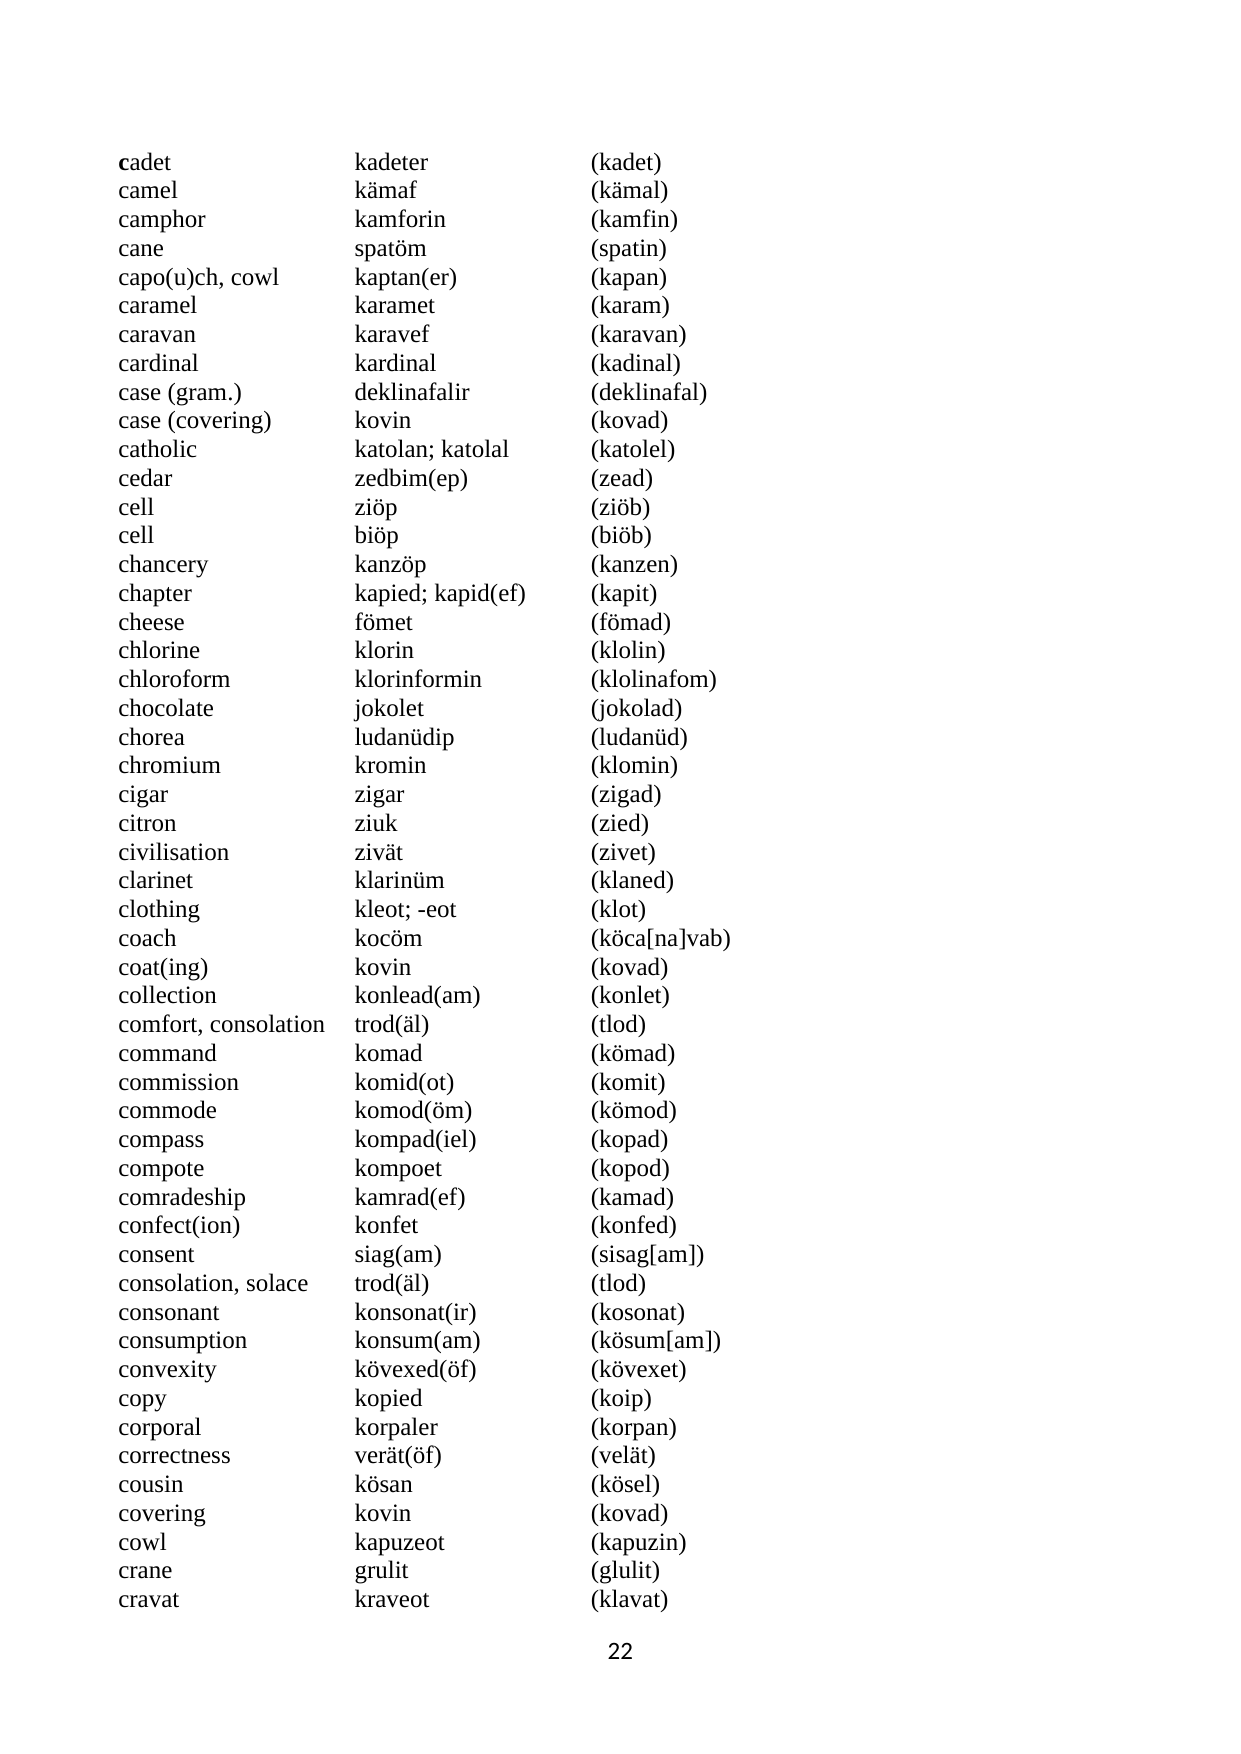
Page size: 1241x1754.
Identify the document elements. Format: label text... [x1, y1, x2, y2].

text confect(ion) konfet (konfed) [118, 1211, 1122, 1239]
text cadet kadeter (kadet) [118, 147, 1122, 176]
text cedar zedbim(ep) (zead) [118, 463, 1122, 492]
text chancery kanzöp (kanzen) [118, 549, 1122, 578]
text crane grulit (glulit) [118, 1556, 1122, 1584]
text collection konlead(am) (konlet) [118, 981, 1122, 1009]
text comradeship kamrad(ef) (kamad) [118, 1182, 1122, 1211]
text compass kompad(iel) (kopad) [118, 1124, 1122, 1153]
text convexity kövexed(öf) (kövexet) [118, 1354, 1122, 1383]
text citron ziuk (zied) [118, 808, 1122, 837]
text camel kämaf (kämal) [118, 176, 1122, 204]
text cousin kösan (kösel) [118, 1469, 1122, 1498]
text chocolate jokolet (jokolad) [118, 693, 1122, 722]
text caramel karamet (karam) [118, 291, 1122, 319]
text covering kovin (kovad) [118, 1498, 1122, 1527]
text cell ziöp (ziöb) [118, 492, 1122, 521]
text cigar zigar (zigad) [118, 779, 1122, 808]
text cane spatöm (spatin) [118, 233, 1122, 262]
text correctness verät(öf) (velät) [118, 1441, 1122, 1469]
text comfort, consolation trod(äl) (tlod) [118, 1009, 1122, 1038]
text coach kocöm (köca[na]vab) [118, 923, 1122, 952]
text chapter kapied; kapid(ef) (kapit) [118, 578, 1122, 607]
text copy kopied (koip) [118, 1383, 1122, 1412]
text consent siag(am) (sisag[am]) [118, 1239, 1122, 1268]
text consolation, solace trod(äl) (tlod) [118, 1268, 1122, 1297]
text commission komid(ot) (komit) [118, 1067, 1122, 1096]
text cowl kapuzeot (kapuzin) [118, 1527, 1122, 1556]
text chromium kromin (klomin) [118, 751, 1122, 779]
text cell biöp (biöb) [118, 521, 1122, 549]
text civilisation zivät (zivet) [118, 837, 1122, 866]
text camphor kamforin (kamfin) [118, 204, 1122, 233]
text command komad (kömad) [118, 1038, 1122, 1067]
text case (covering) kovin (kovad) [118, 406, 1122, 434]
text coat(ing) kovin (kovad) [118, 952, 1122, 981]
text commode komod(öm) (kömod) [118, 1096, 1122, 1124]
text clothing kleot; -eot (klot) [118, 894, 1122, 923]
text compote kompoet (kopod) [118, 1153, 1122, 1182]
text chloroform klorinformin (klolinafom) [118, 664, 1122, 693]
text consumption konsum(am) (kösum[am]) [118, 1326, 1122, 1354]
text chorea ludanüdip (ludanüd) [118, 722, 1122, 751]
text cardinal kardinal (kadinal) [118, 348, 1122, 377]
text caravan karavef (karavan) [118, 319, 1122, 348]
text cheese fömet (fömad) [118, 607, 1122, 636]
text catholic katolan; katolal (katolel) [118, 434, 1122, 463]
text clarinet klarinüm (klaned) [118, 866, 1122, 894]
text consonant konsonat(ir) (kosonat) [118, 1297, 1122, 1326]
text cravat kraveot (klavat) [118, 1584, 1122, 1613]
text corporal korpaler (korpan) [118, 1412, 1122, 1441]
text chlorine klorin (klolin) [118, 636, 1122, 664]
text case (gram.) deklinafalir (deklinafal) [118, 377, 1122, 406]
text capo(u)ch, cowl kaptan(er) (kapan) [118, 262, 1122, 291]
